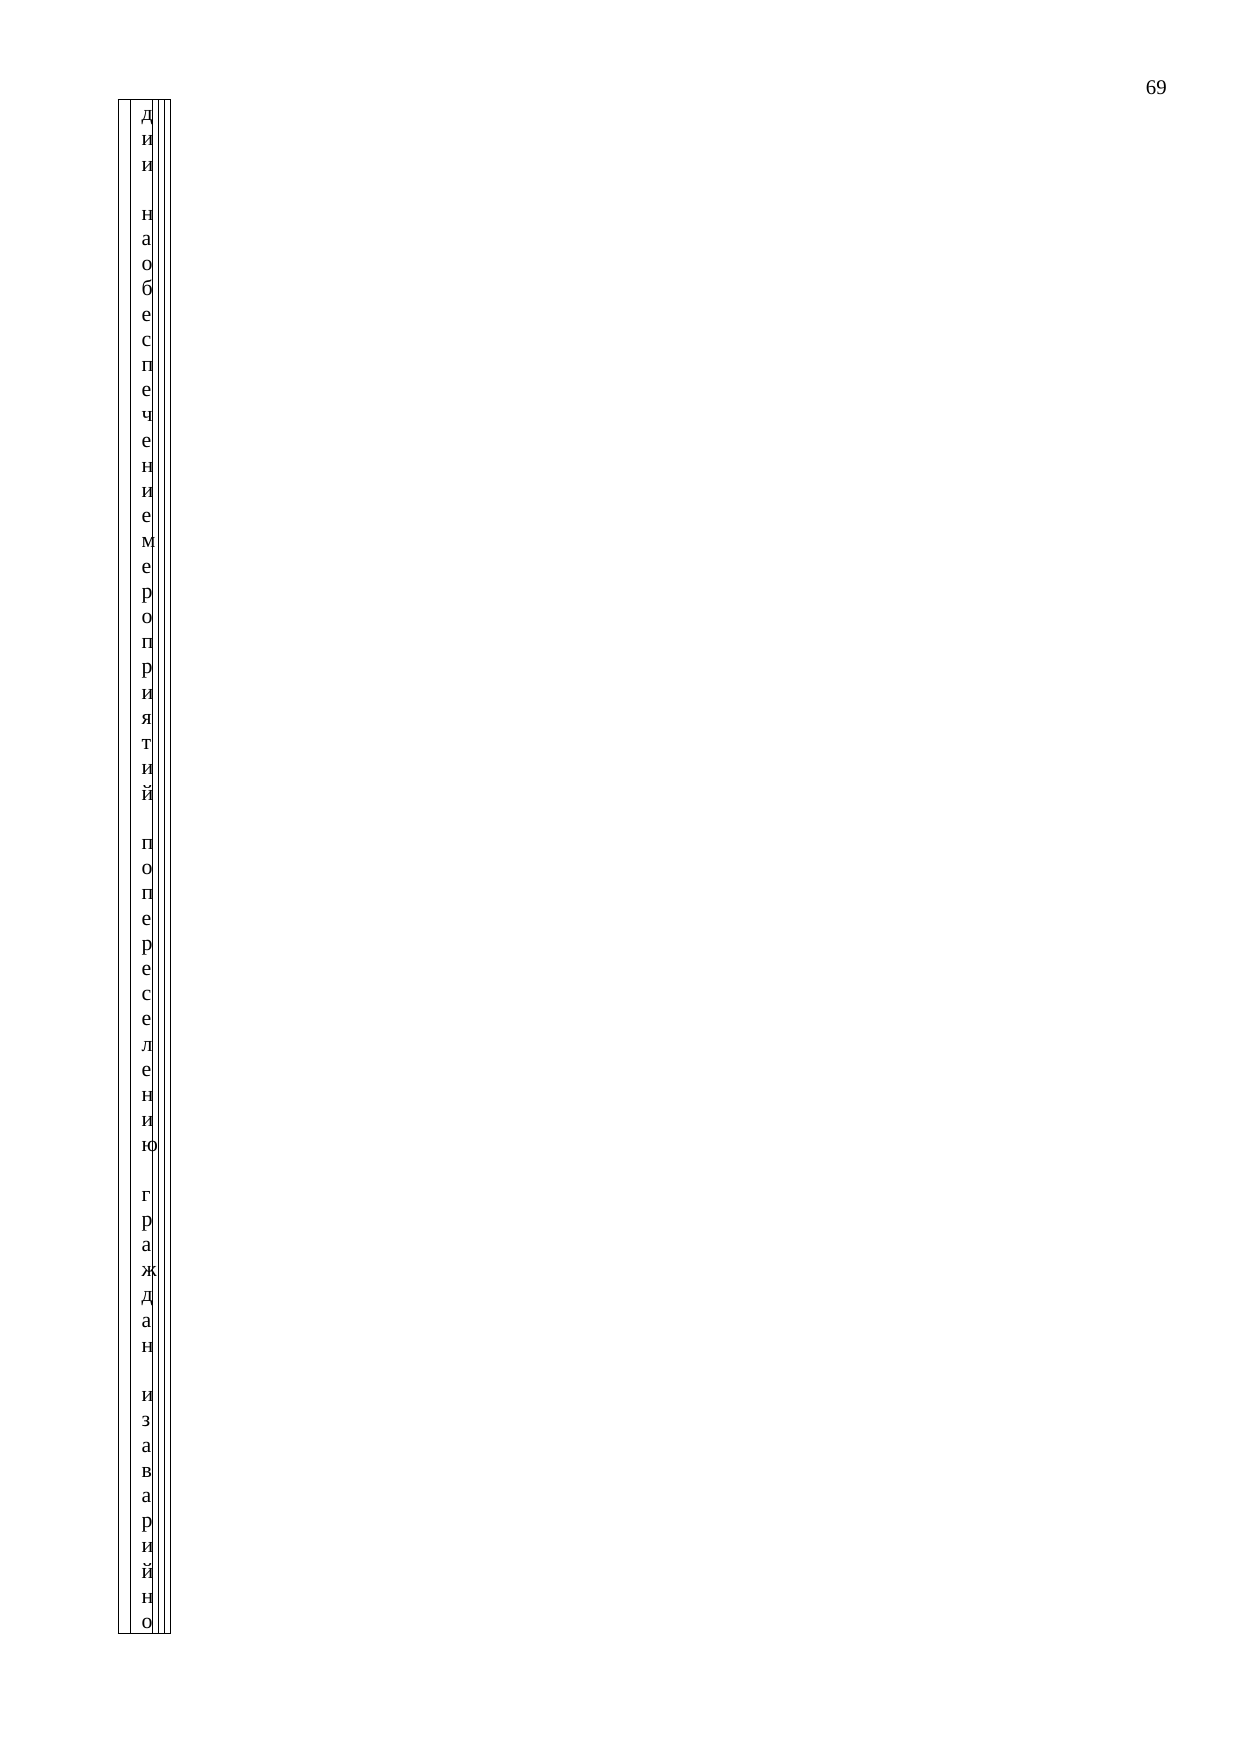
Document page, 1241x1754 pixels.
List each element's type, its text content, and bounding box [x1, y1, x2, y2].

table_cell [119, 100, 130, 1633]
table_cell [131, 100, 152, 1633]
